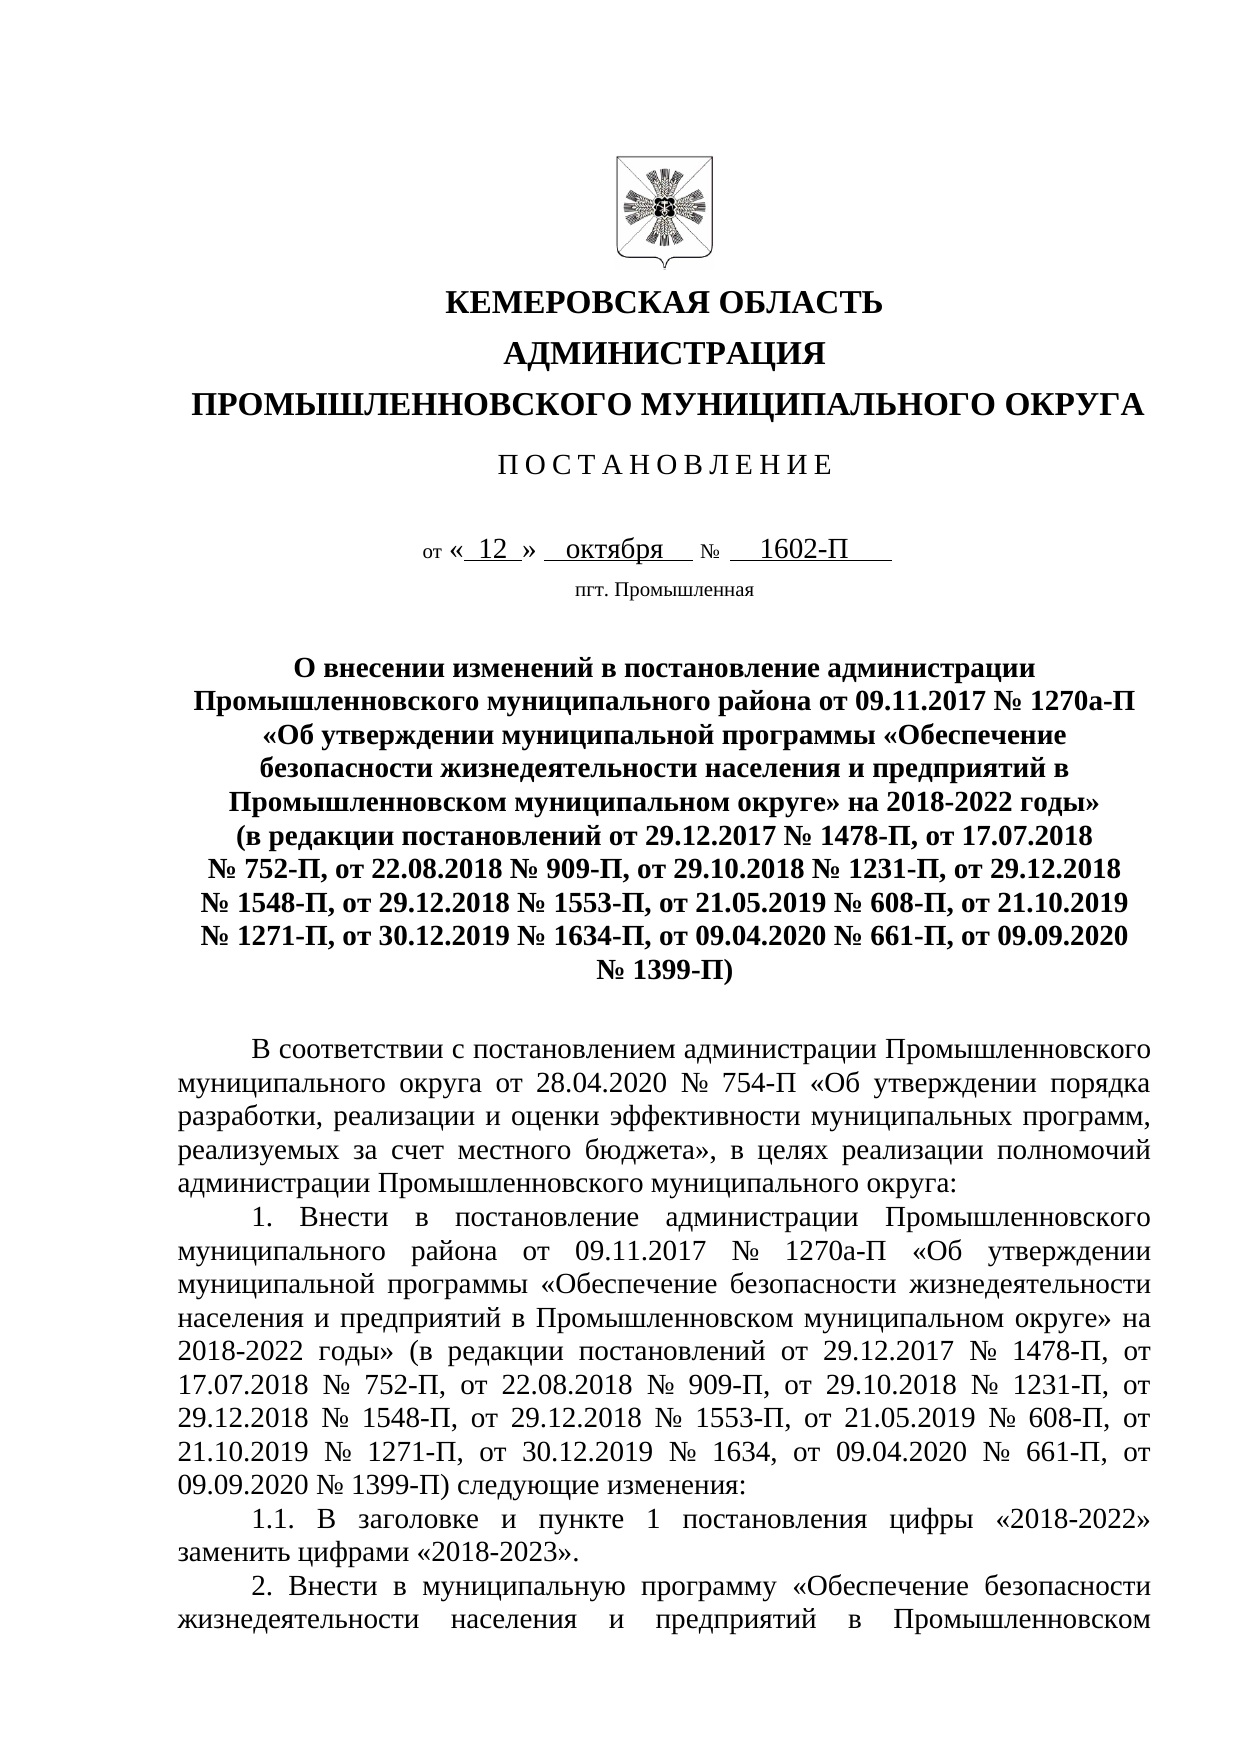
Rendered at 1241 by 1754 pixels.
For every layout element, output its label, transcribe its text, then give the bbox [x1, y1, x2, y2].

picture [615, 155, 714, 270]
text от « 12 » октября № 1602-П 1 [177, 531, 1152, 564]
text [177, 1568, 1152, 1635]
subtitle КЕМЕРОВСКАЯ ОБЛАСТЬ [177, 282, 1152, 321]
text пгт. Промышленная [177, 577, 1152, 601]
text 1.1. В заголовке и пункте 1 постановления цифры «2018-2022» заменить цифрами «2018-2023». [177, 1501, 1152, 1568]
text О внесении изменений в постановление администрации Промышленновского муниципального района от 09.11.2017 № 1270а-П «Об утверждении муниципальной программы «Обеспечение безопасности жизнедеятельности населения и предприятий в Промышленновском муниципальном округе» на 2018-2022 годы» (в редакции постановлений от 29.12.2017 № 1478-П, от 17.07.2018 № 752-П, от 22.08.2018 № 909-П, от 29.10.2018 № 1231-П, от 29.12.2018 № 1548-П, от 29.12.2018 № 1553-П, от 21.05.2019 № 608-П, от 21.10.2019 № 1271-П, от 30.12.2019 № 1634-П, от 09.04.2020 № 661-П, от 09.09.2020 № 1399-П) [177, 650, 1152, 985]
subtitle ПОСТАНОВЛЕНИЕ [177, 447, 1152, 481]
text В соответствии с постановлением администрации Промышленновского муниципального округа от 28.04.2020 № 754-П «Об утверждении порядка разработки, реализации и оценки эффективности муниципальных программ, реализуемых за счет местного бюджета», в целях реализации полномочий администрации Промышленновского муниципального округа: [177, 1031, 1152, 1199]
subtitle ПРОМЫШЛЕННОВСКОГО МУНИЦИПАЛЬНОГО ОКРУГА [158, 384, 1178, 422]
subtitle АДМИНИСТРАЦИЯ [177, 333, 1152, 371]
text 1. Внести в постановление администрации Промышленновского муниципального района от 09.11.2017 № 1270а-П «Об утверждении муниципальной программы «Обеспечение безопасности жизнедеятельности населения и предприятий в Промышленновском муниципальном округе» на 2018-2022 годы» (в редакции постановлений от 29.12.2017 № 1478-П, от 17.07.2018 № 752-П, от 22.08.2018 № 909-П, от 29.10.2018 № 1231-П, от 29.12.2018 № 1548-П, от 29.12.2018 № 1553-П, от 21.05.2019 № 608-П, от 21.10.2019 № 1271-П, от 30.12.2019 № 1634, от 09.04.2020 № 661-П, от 09.09.2020 № 1399-П) следующие изменения: [177, 1199, 1152, 1501]
